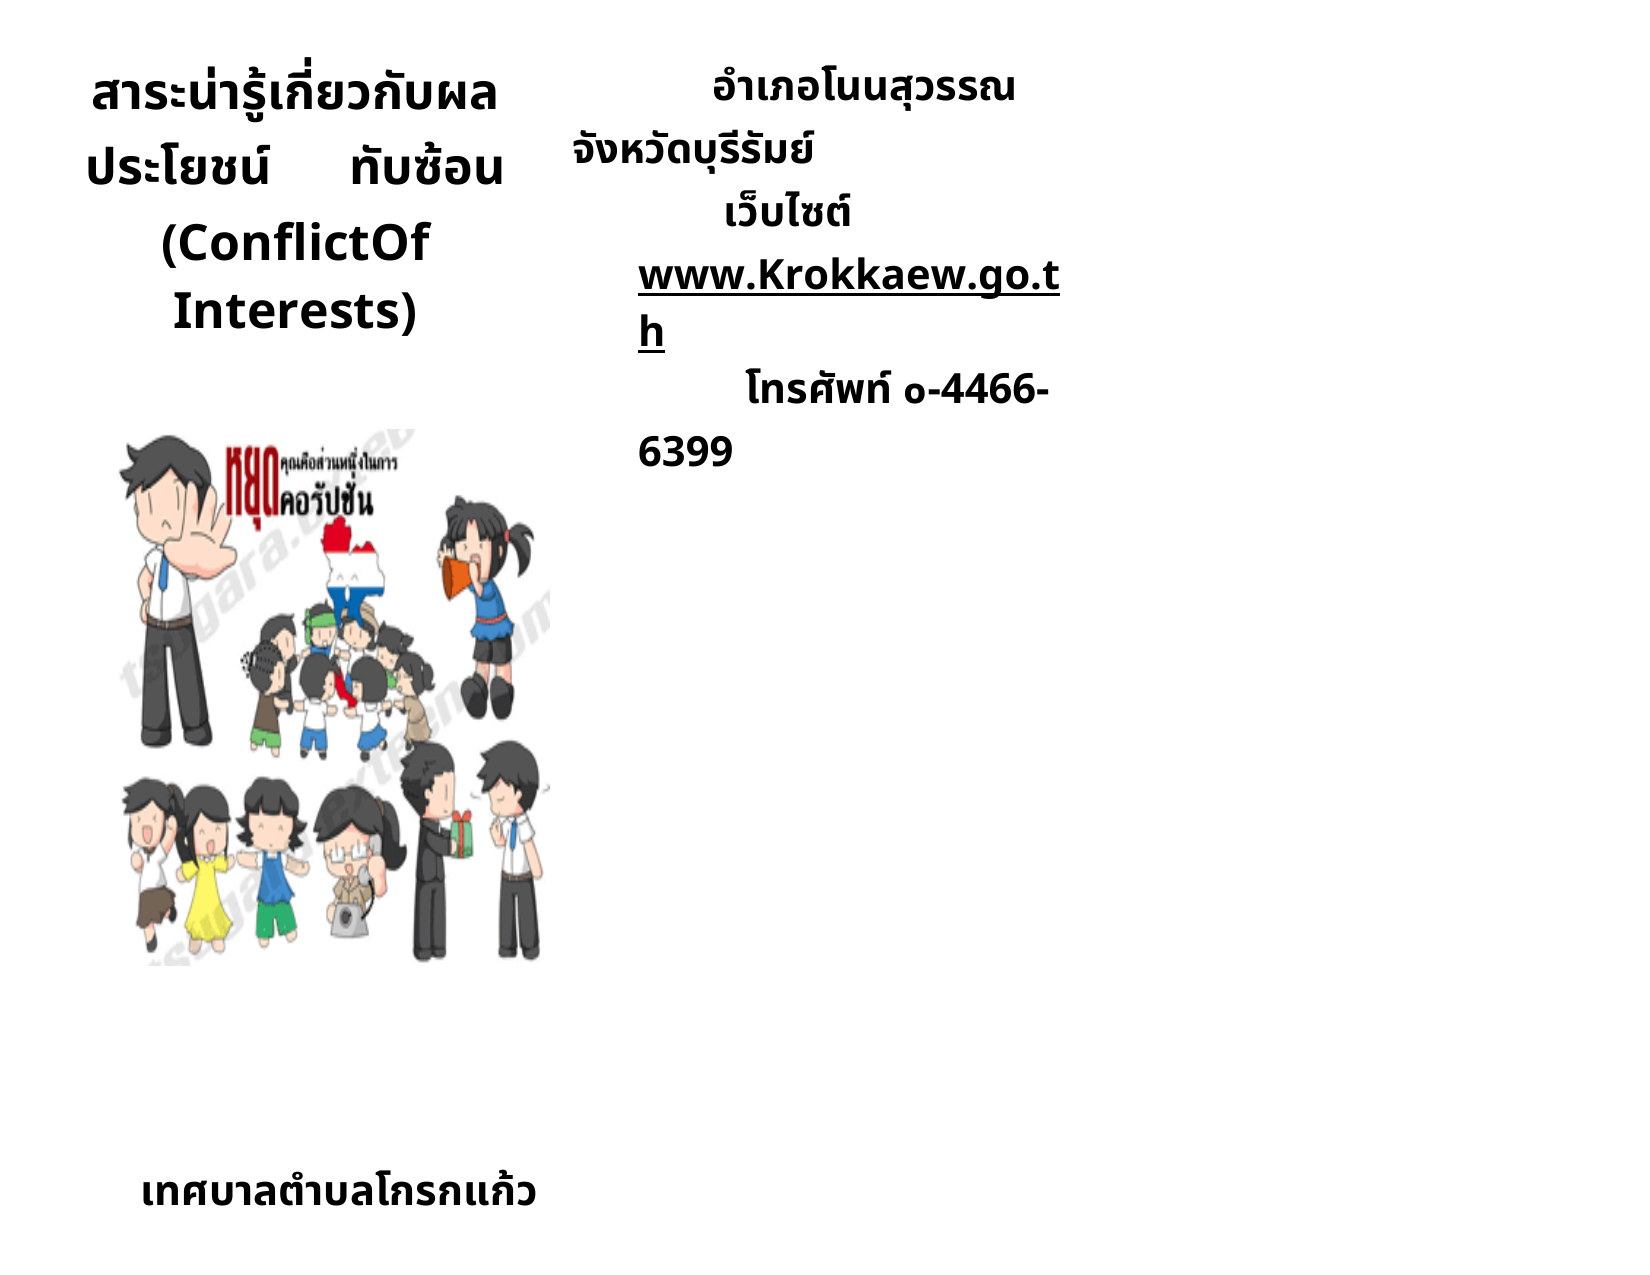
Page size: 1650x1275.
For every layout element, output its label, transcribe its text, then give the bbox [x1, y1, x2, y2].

text อำเภอโนนสุวรรณ จังหวัดบุรีรัมย์ [572, 56, 1087, 182]
text เทศบาลตำบลโกรกแก้ว [103, 1161, 553, 1224]
text เว็บไซต์ www.Krokkaew.go.th [572, 182, 1087, 358]
picture [112, 429, 550, 966]
text สาระน่ารู้เกี่ยวกับผลประโยชน์ ทับซ้อน (ConflictOf Interests) [37, 56, 553, 343]
text โทรศัพท์ ๐-4466-6399 [572, 358, 1087, 479]
